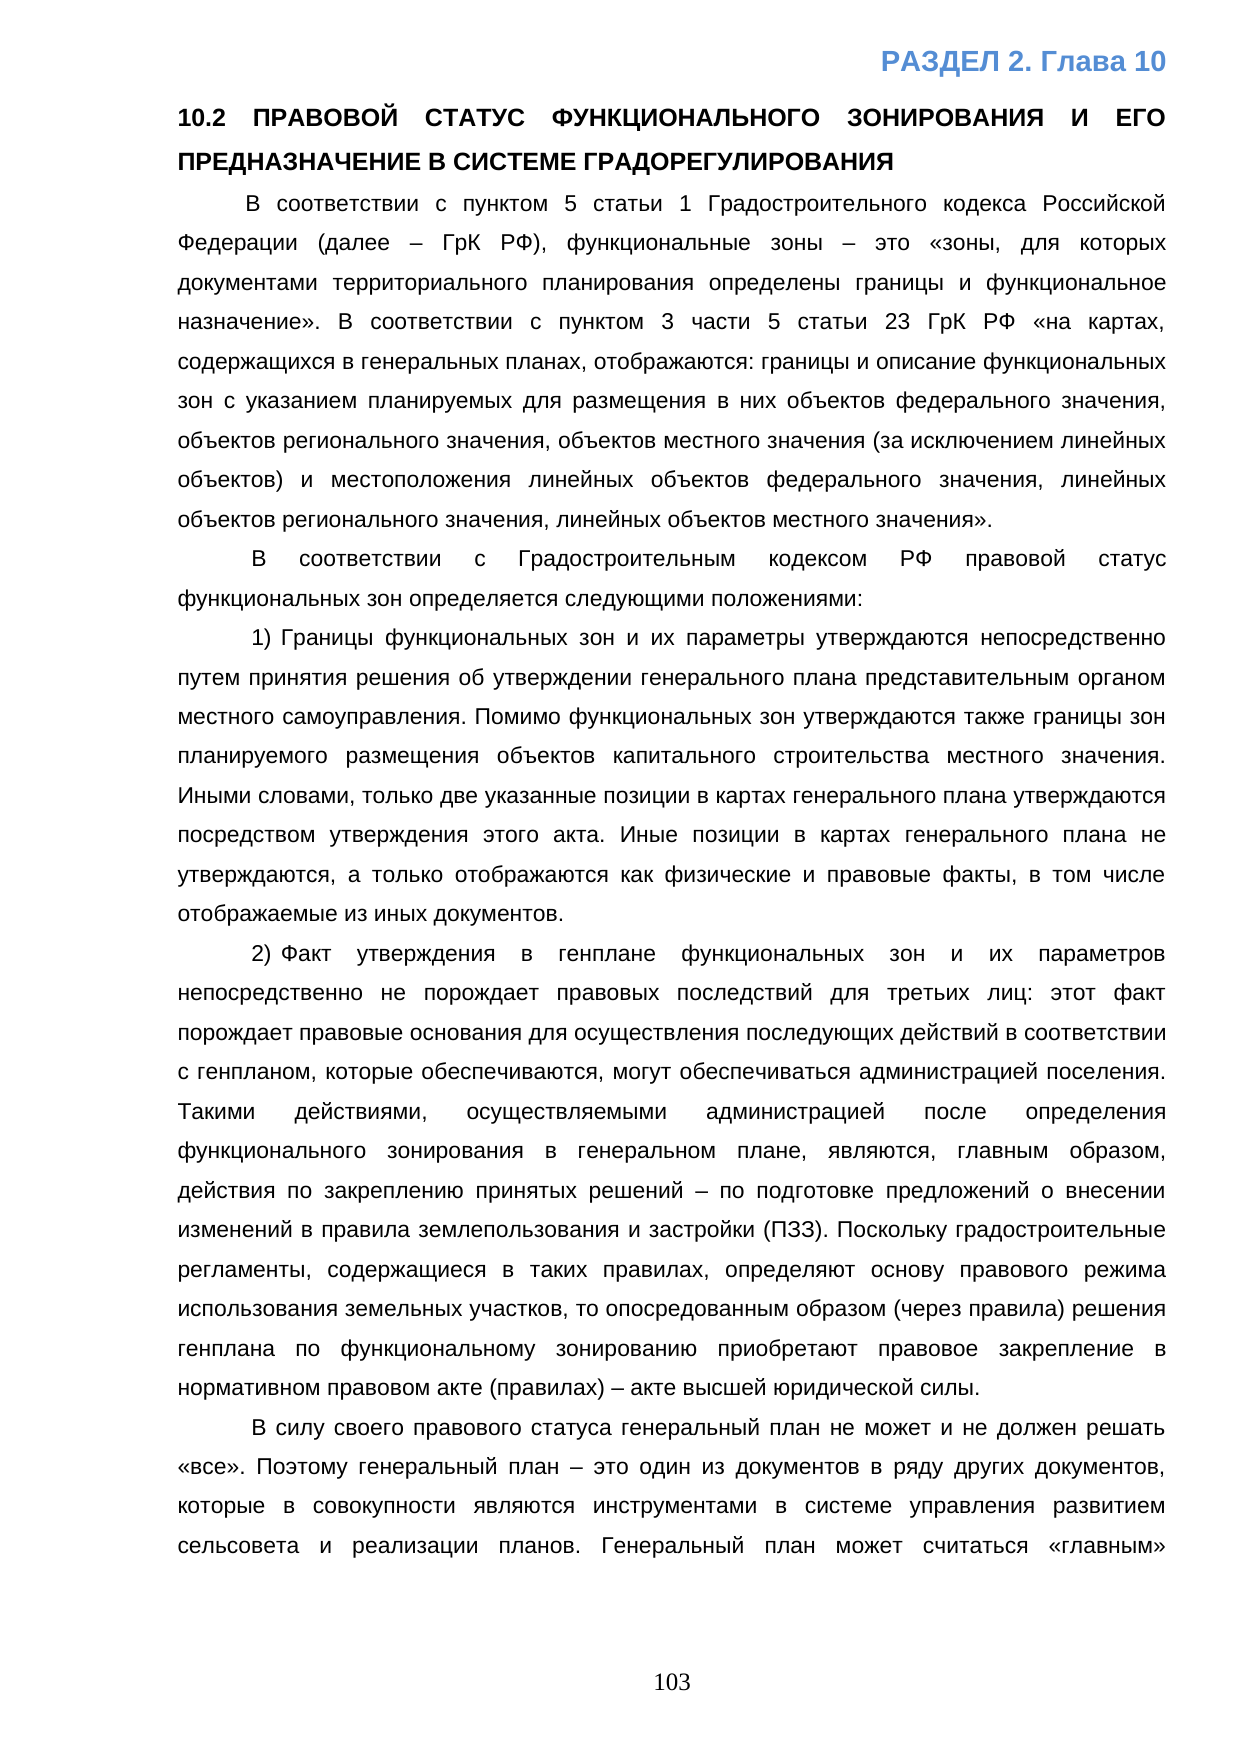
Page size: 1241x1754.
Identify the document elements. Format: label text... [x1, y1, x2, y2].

text В соответствии с Градостроительным кодексом РФ правовой статус функциональных зон определяется следующими положениями: [177, 545, 1167, 611]
list Факт утверждения в генплане функциональных зон и их параметров непосредственно не порождает правовых последствий для третьих лиц: этот факт порождает правовые основания для осуществления последующих действий в соответствии с генпланом, которые обеспечиваются, могут обеспечиваться администрацией поселения. Такими действиями, осуществляемыми администрацией после определения функционального зонирования в генеральном плане, являются, главным образом, действия по закреплению принятых решений – по подготовке предложений о внесении изменений в правила землепользования и застройки (ПЗЗ). Поскольку градостроительные регламенты, содержащиеся в таких правилах, определяют основу правового режима использования земельных участков, то опосредованным образом (через правила) решения генплана по функциональному зонированию приобретают правовое закрепление в нормативном правовом акте (правилах) – акте высшей юридической силы. [177, 940, 1167, 1400]
subtitle 10.2 ПРАВОВОЙ СТАТУС ФУНКЦИОНАЛЬНОГО ЗОНИРОВАНИЯ И ЕГО ПРЕДНАЗНАЧЕНИЕ В СИСТЕМЕ ГРАДОРЕГУЛИРОВАНИЯ [177, 103, 1167, 175]
text В соответствии с пунктом 5 статьи 1 Градостроительного кодекса Российской Федерации (далее – ГрК РФ), функциональные зоны – это «зоны, для которых документами территориального планирования определены границы и функциональное назначение». В соответствии с пунктом 3 части 5 статьи 23 ГрК РФ «на картах, содержащихся в генеральных планах, отображаются: границы и описание функциональных зон с указанием планируемых для размещения в них объектов федерального значения, объектов регионального значения, объектов местного значения (за исключением линейных объектов) и местоположения линейных объектов федерального значения, линейных объектов регионального значения, линейных объектов местного значения». [177, 190, 1167, 532]
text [177, 1413, 1167, 1558]
list Границы функциональных зон и их параметры утверждаются непосредственно путем принятия решения об утверждении генерального плана представительным органом местного самоуправления. Помимо функциональных зон утверждаются также границы зон планируемого размещения объектов капитального строительства местного значения. Иными словами, только две указанные позиции в картах генерального плана утверждаются посредством утверждения этого акта. Иные позиции в картах генерального плана не утверждаются, а только отображаются как физические и правовые факты, в том числе отображаемые из иных документов. [177, 624, 1167, 927]
